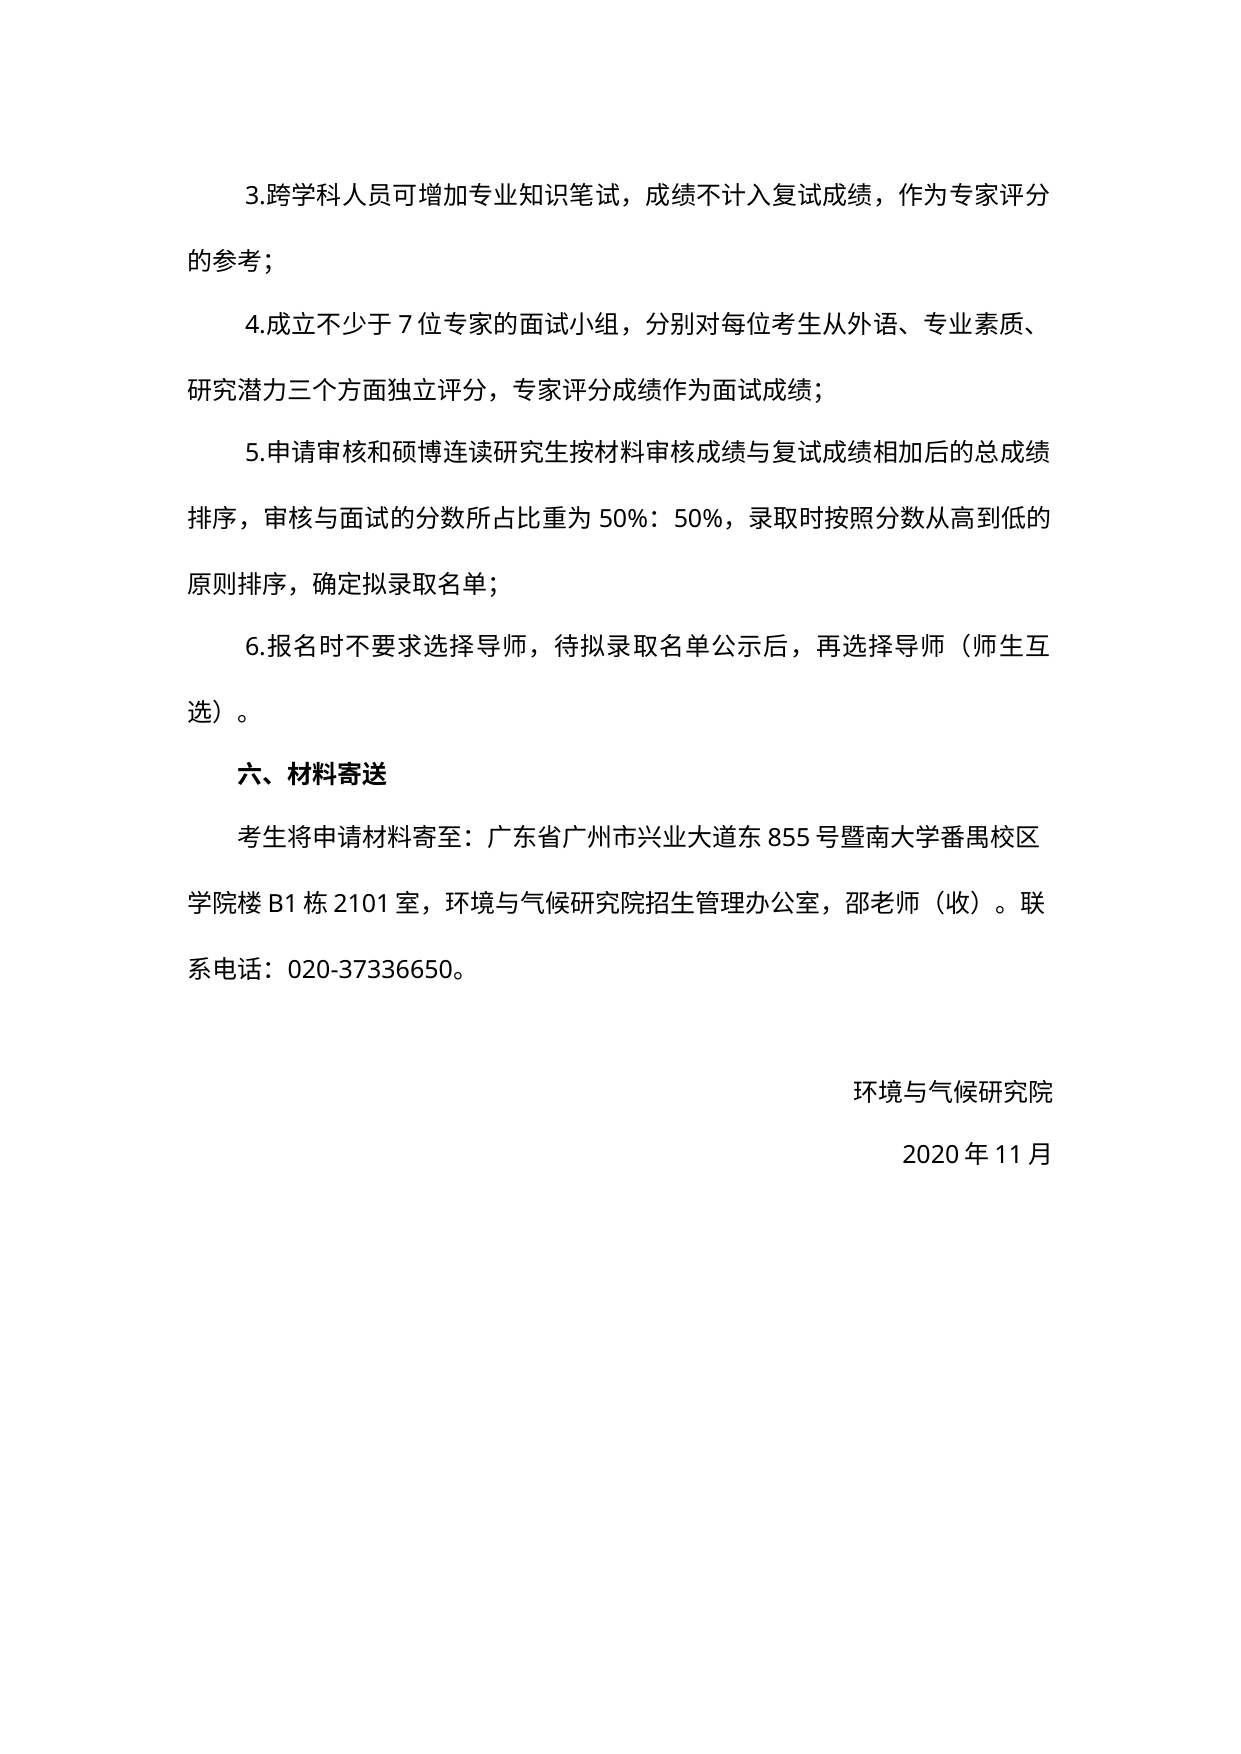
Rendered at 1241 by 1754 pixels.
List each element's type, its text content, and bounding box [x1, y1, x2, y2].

text 5.申请审核和硕博连读研究生按材料审核成绩与复试成绩相加后的总成绩排序，审核与面试的分数所占比重为50%：50%，录取时按照分数从高到低的原则排序，确定拟录取名单； [187, 428, 1053, 604]
text 环境与气候研究院 [187, 1068, 1053, 1112]
text 6.报名时不要求选择导师，待拟录取名单公示后，再选择导师（师生互选）。 [187, 623, 1053, 733]
text 4.成立不少于7位专家的面试小组，分别对每位考生从外语、专业素质、研究潜力三个方面独立评分，专家评分成绩作为面试成绩； [187, 300, 1053, 410]
text 六、材料寄送 [187, 751, 1053, 795]
text 2020年11月 [187, 1131, 1053, 1175]
text 3.跨学科人员可增加专业知识笔试，成绩不计入复试成绩，作为专家评分的参考； [187, 172, 1053, 282]
text 考生将申请材料寄至：广东省广州市兴业大道东855号暨南大学番禺校区学院楼B1栋2101室，环境与气候研究院招生管理办公室，邵老师（收）。联系电话：020-37336650。 [187, 813, 1053, 989]
